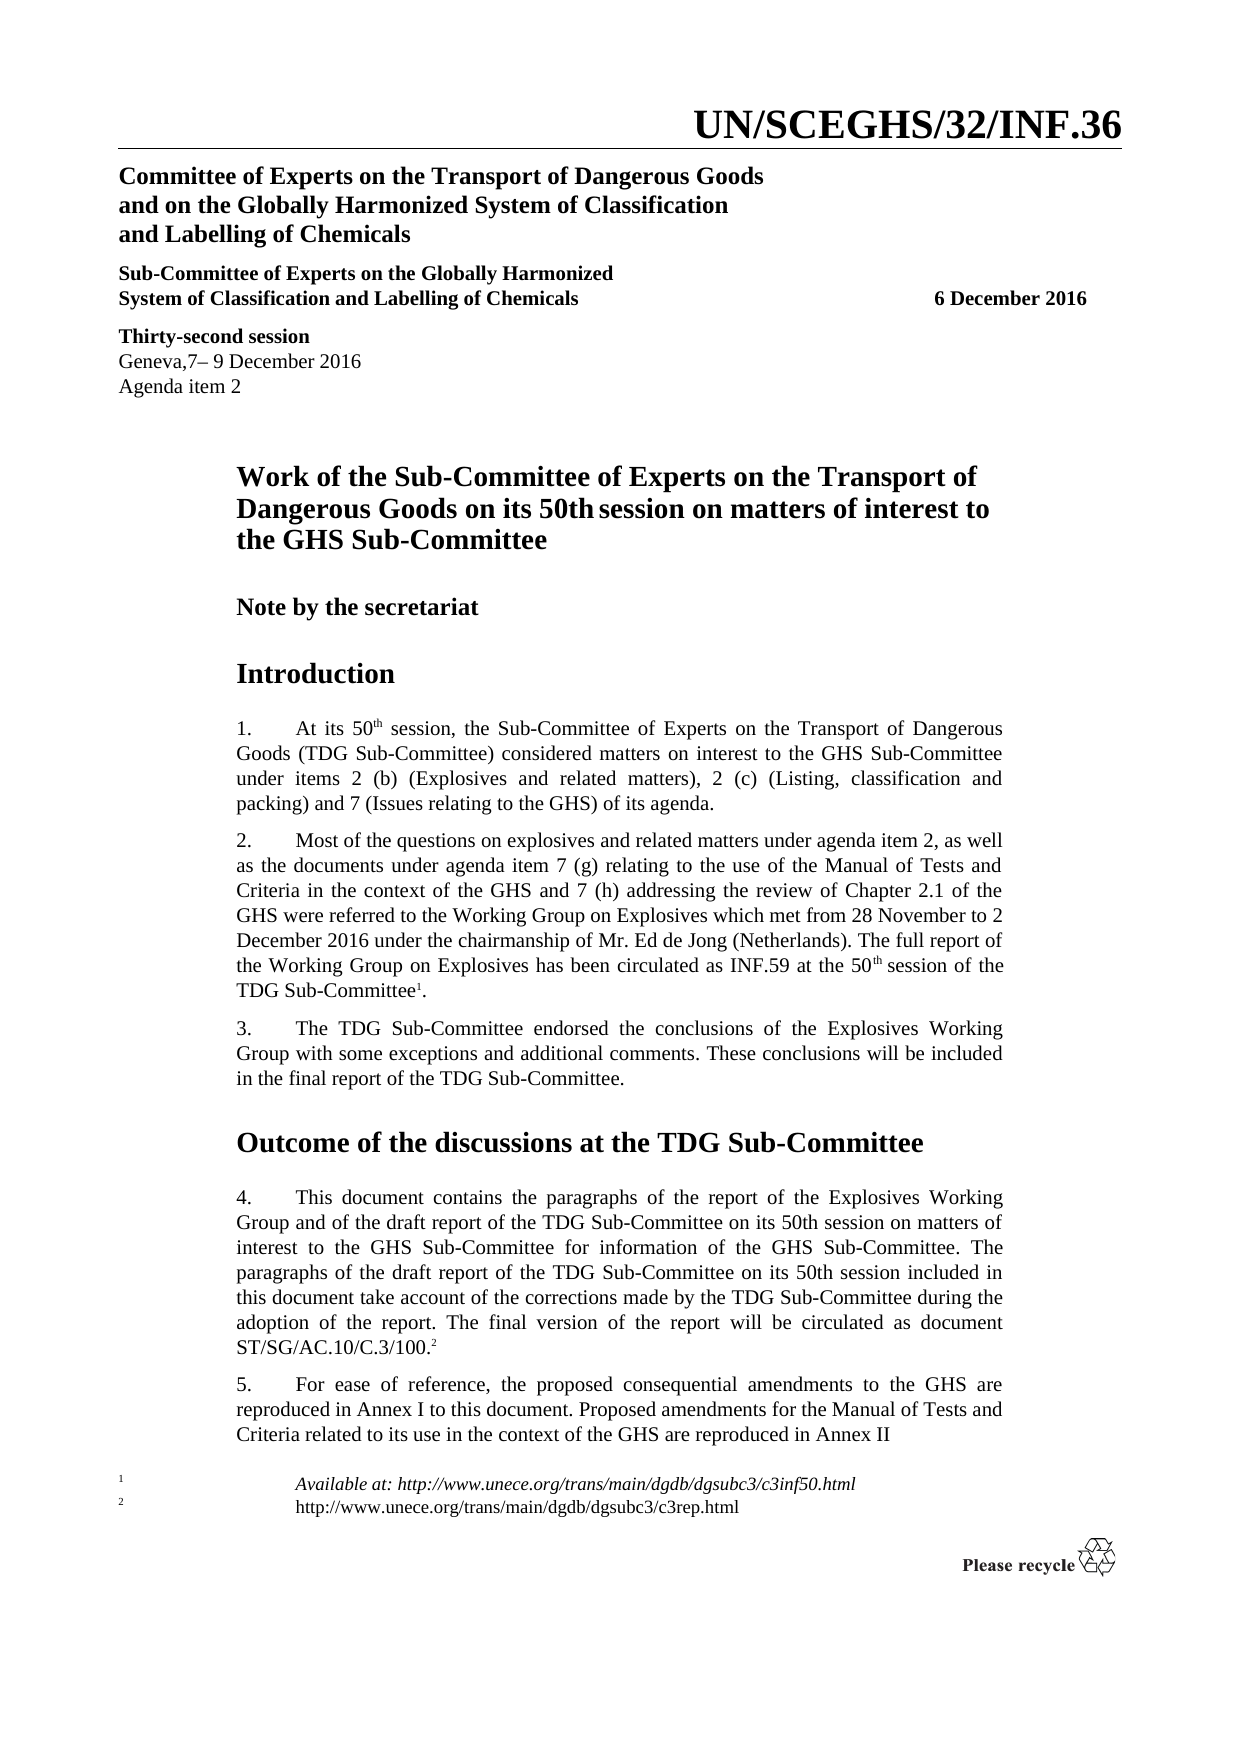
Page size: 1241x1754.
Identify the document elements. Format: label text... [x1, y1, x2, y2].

table_cell Committee of Experts on the Transport of Dangerous Goods and on the Globally Harmonized System of Classification and Labelling of Chemicals Sub-Committee of Experts on the Globally Harmonized System of Classification and Labelling of Chemicals 6 December 2016 Thirty-second session Geneva,7– 9 December 2016 Agenda item 2 [118, 149, 1122, 400]
table_header UN/SCEGHS/32/INF.36 [118, 59, 1122, 148]
text Note by the secretariat [118, 593, 1004, 621]
text 5. For ease of reference, the proposed consequential amendments to the GHS are reproduced in Annex I to this document. Proposed amendments for the Manual of Tests and Criteria related to its use in the context of the GHS are reproduced in Annex II [236, 1371, 1004, 1446]
text Work of the Sub-Committee of Experts on the Transport of Dangerous Goods on its 50th session on matters of interest to the GHS Sub-Committee [118, 462, 1004, 556]
text 3. The TDG Sub-Committee endorsed the conclusions of the Explosives Working Group with some exceptions and additional comments. These conclusions will be included in the final report of the TDG Sub-Committee. [236, 1015, 1004, 1090]
text 4. This document contains the paragraphs of the report of the Explosives Working Group and of the draft report of the TDG Sub-Committee on its 50th session on matters of interest to the GHS Sub-Committee for information of the GHS Sub-Committee. The paragraphs of the draft report of the TDG Sub-Committee on its 50th session included in this document take account of the corrections made by the TDG Sub-Committee during the adoption of the report. The final version of the report will be circulated as document ST/SG/AC.10/C.3/100. [236, 1184, 1004, 1359]
text 1. At its 50th session, the Sub-Committee of Experts on the Transport of Dangerous Goods (TDG Sub-Committee) considered matters on interest to the GHS Sub-Committee under items 2 (b) (Explosives and related matters), 2 (c) (Listing, classification and packing) and 7 (Issues relating to the GHS) of its agenda. [236, 715, 1004, 815]
picture [962, 1538, 1116, 1577]
text Introduction [118, 659, 1004, 690]
text Outcome of the discussions at the TDG Sub-Committee [118, 1127, 1004, 1159]
text 2. Most of the questions on explosives and related matters under agenda item 2, as well as the documents under agenda item 7 (g) relating to the use of the Manual of Tests and Criteria in the context of the GHS and 7 (h) addressing the review of Chapter 2.1 of the GHS were referred to the Working Group on Explosives which met from 28 November to 2 December 2016 under the chairmanship of Mr. Ed de Jong (Netherlands). The full report of the Working Group on Explosives has been circulated as INF.59 at the 50th session of the TDG Sub-Committee. [236, 827, 1004, 1002]
